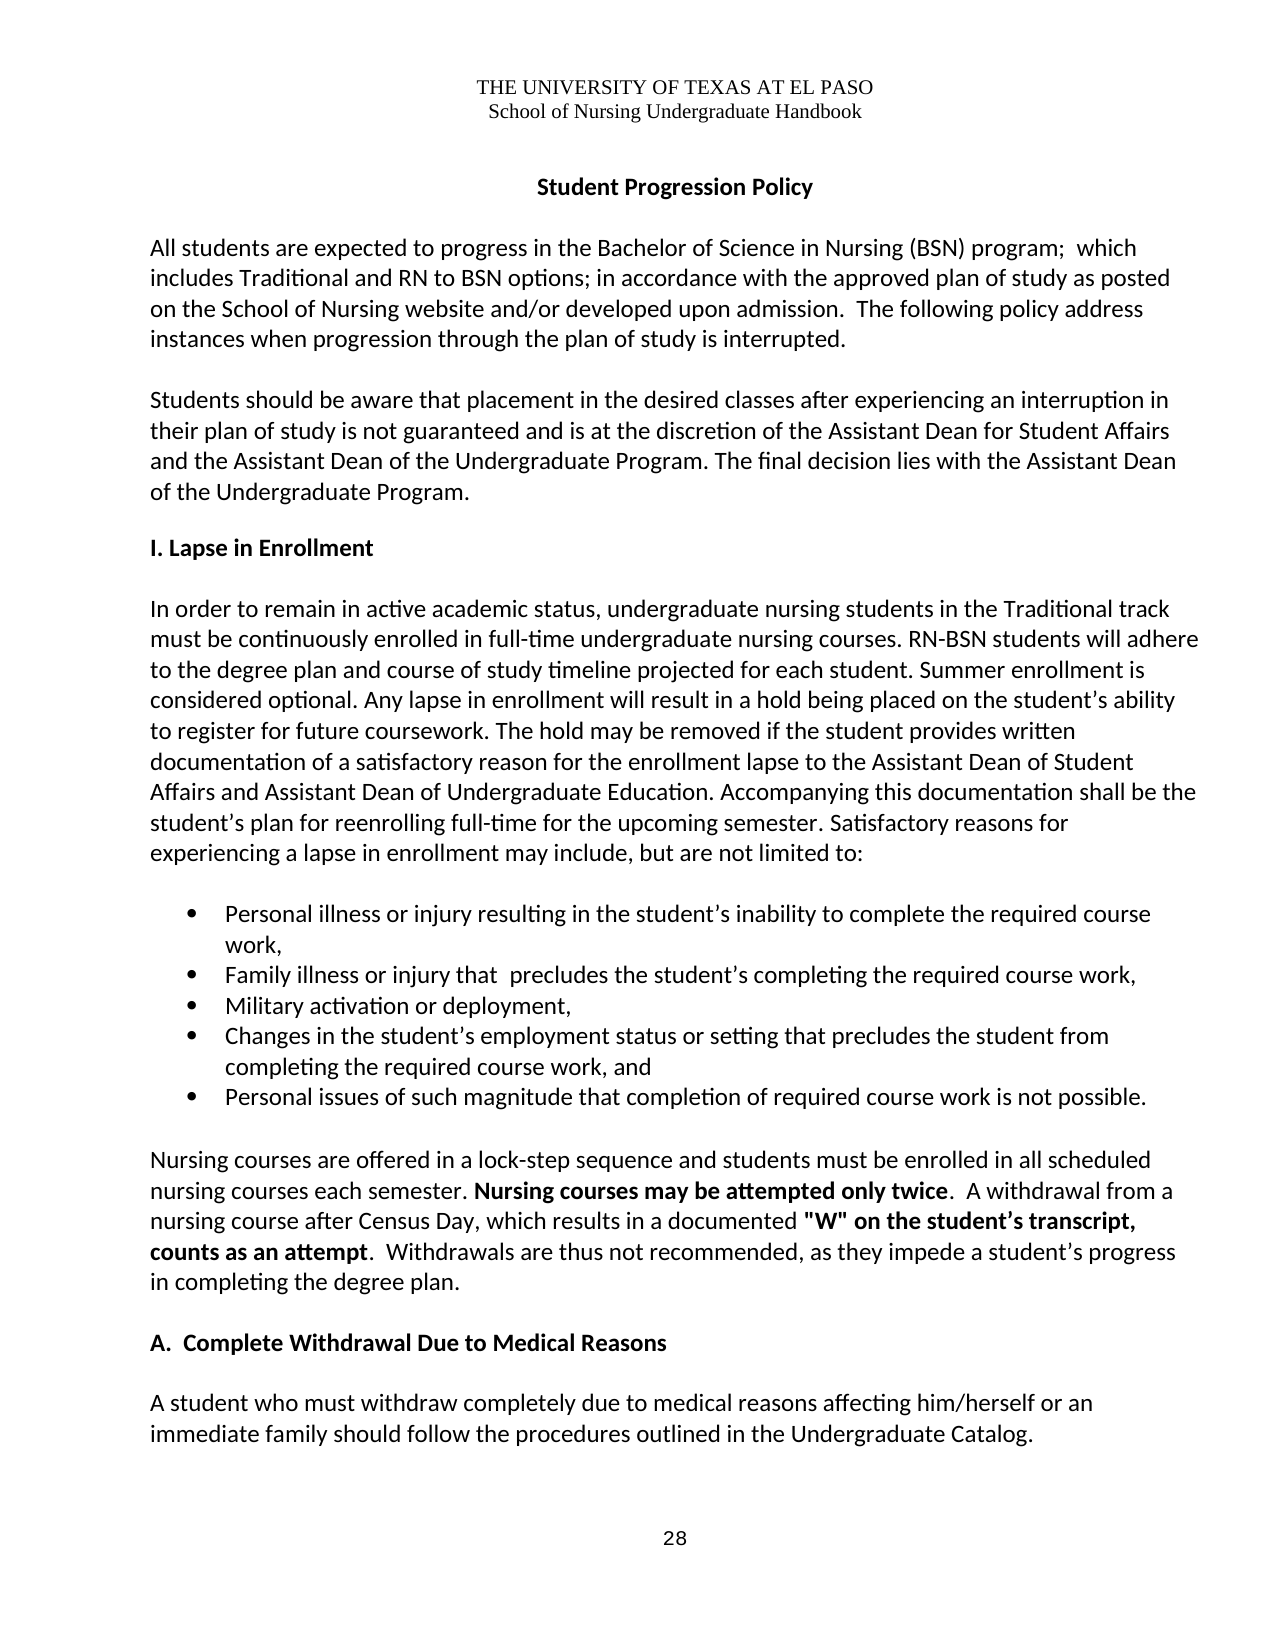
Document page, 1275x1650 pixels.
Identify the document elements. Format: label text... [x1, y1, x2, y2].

text I. Lapse in Enrollment [150, 532, 1200, 562]
text Nursing courses are offered in a lock-step sequence and students must be enrolled in all scheduled nursing courses each semester. Nursing courses may be attempted only twice. A withdrawal from a nursing course after Census Day, which results in a documented "W" on the student’s transcript, counts as an attempt. Withdrawals are thus not recommended, as they impede a student’s progress in completing the degree plan. [150, 1144, 1200, 1297]
text In order to remain in active academic status, undergraduate nursing students in the Traditional track must be continuously enrolled in full-time undergraduate nursing courses. RN-BSN students will adhere to the degree plan and course of study timeline projected for each student. Summer enrollment is considered optional. Any lapse in enrollment will result in a hold being placed on the student’s ability to register for future coursework. The hold may be removed if the student provides written documentation of a satisfactory reason for the enrollment lapse to the Assistant Dean of Student Affairs and Assistant Dean of Undergraduate Education. Accompanying this documentation shall be the student’s plan for reenrolling full-time for the upcoming semester. Satisfactory reasons for experiencing a lapse in enrollment may include, but are not limited to: [150, 593, 1200, 868]
text A. Complete Withdrawal Due to Medical Reasons [150, 1328, 1200, 1358]
list Military activation or deployment, [187, 990, 1200, 1020]
text All students are expected to progress in the Bachelor of Science in Nursing (BSN) program; which includes Traditional and RN to BSN options; in accordance with the approved plan of study as posted on the School of Nursing website and/or developed upon admission. The following policy address instances when progression through the plan of study is interrupted. [150, 232, 1200, 354]
list Family illness or injury that precludes the student’s completing the required course work, [187, 959, 1200, 990]
list Personal illness or injury resulting in the student’s inability to complete the required course work, [187, 898, 1200, 959]
list Changes in the student’s employment status or setting that precludes the student from completing the required course work, and [187, 1020, 1200, 1081]
list Personal issues of such magnitude that completion of required course work is not possible. [187, 1081, 1200, 1112]
text A student who must withdraw completely due to medical reasons affecting him/herself or an immediate family should follow the procedures outlined in the Undergraduate Catalog. [150, 1387, 1200, 1448]
subtitle Student Progression Policy [150, 171, 1200, 201]
text Students should be aware that placement in the desired classes after experiencing an interruption in their plan of study is not guaranteed and is at the discretion of the Assistant Dean for Student Affairs and the Assistant Dean of the Undergraduate Program. The final decision lies with the Assistant Dean of the Undergraduate Program. [150, 384, 1200, 507]
